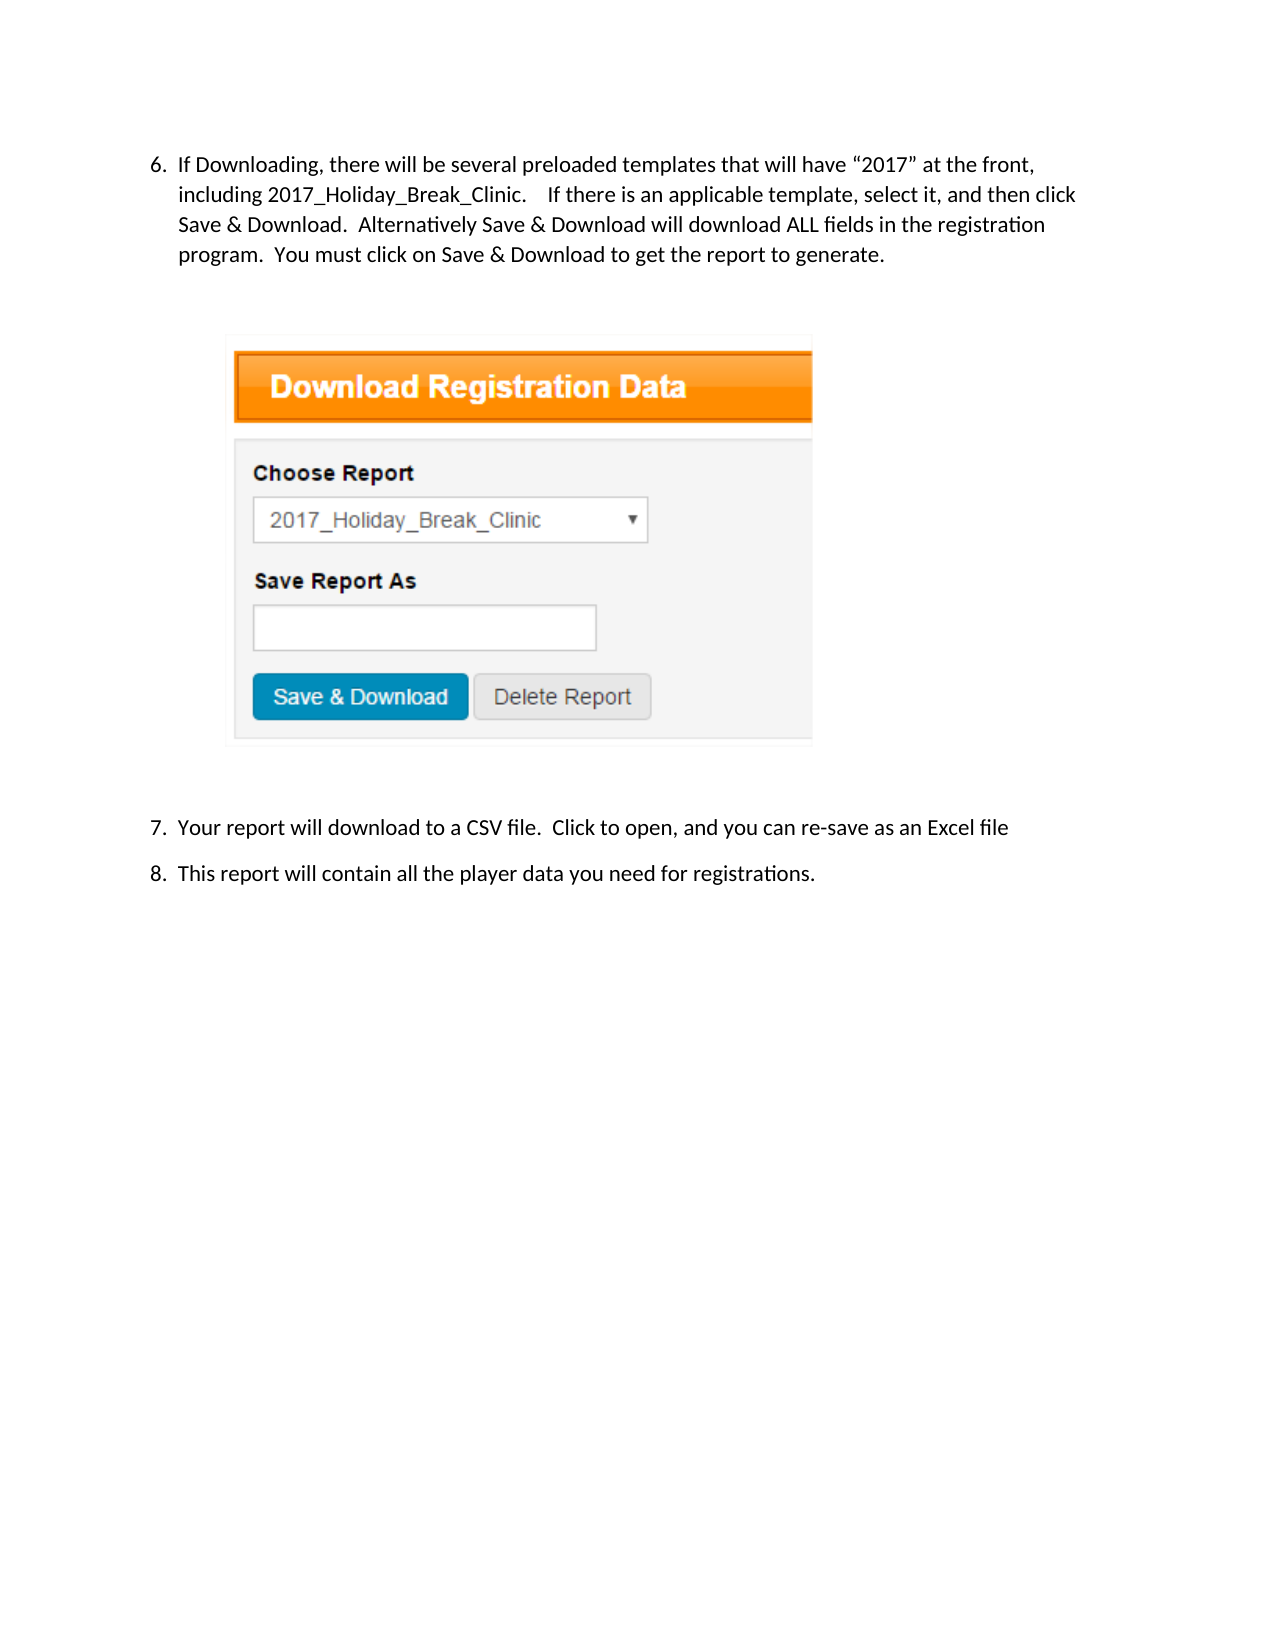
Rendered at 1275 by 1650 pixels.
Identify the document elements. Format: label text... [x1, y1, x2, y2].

text 7. Your report will download to a CSV file. Click to open, and you can re-save as an Excel file [150, 813, 1125, 841]
text 6. If Downloading, there will be several preloaded templates that will have “2017” at the front, including 2017_Holiday_Break_Clinic. If there is an applicable template, select it, and then click Save & Download. Alternatively Save & Download will download ALL fields in the registration program. You must click on Save & Download to get the report to generate. [150, 150, 1125, 269]
picture [225, 334, 813, 747]
text 8. This report will contain all the player data you need for registrations. [150, 859, 1125, 887]
